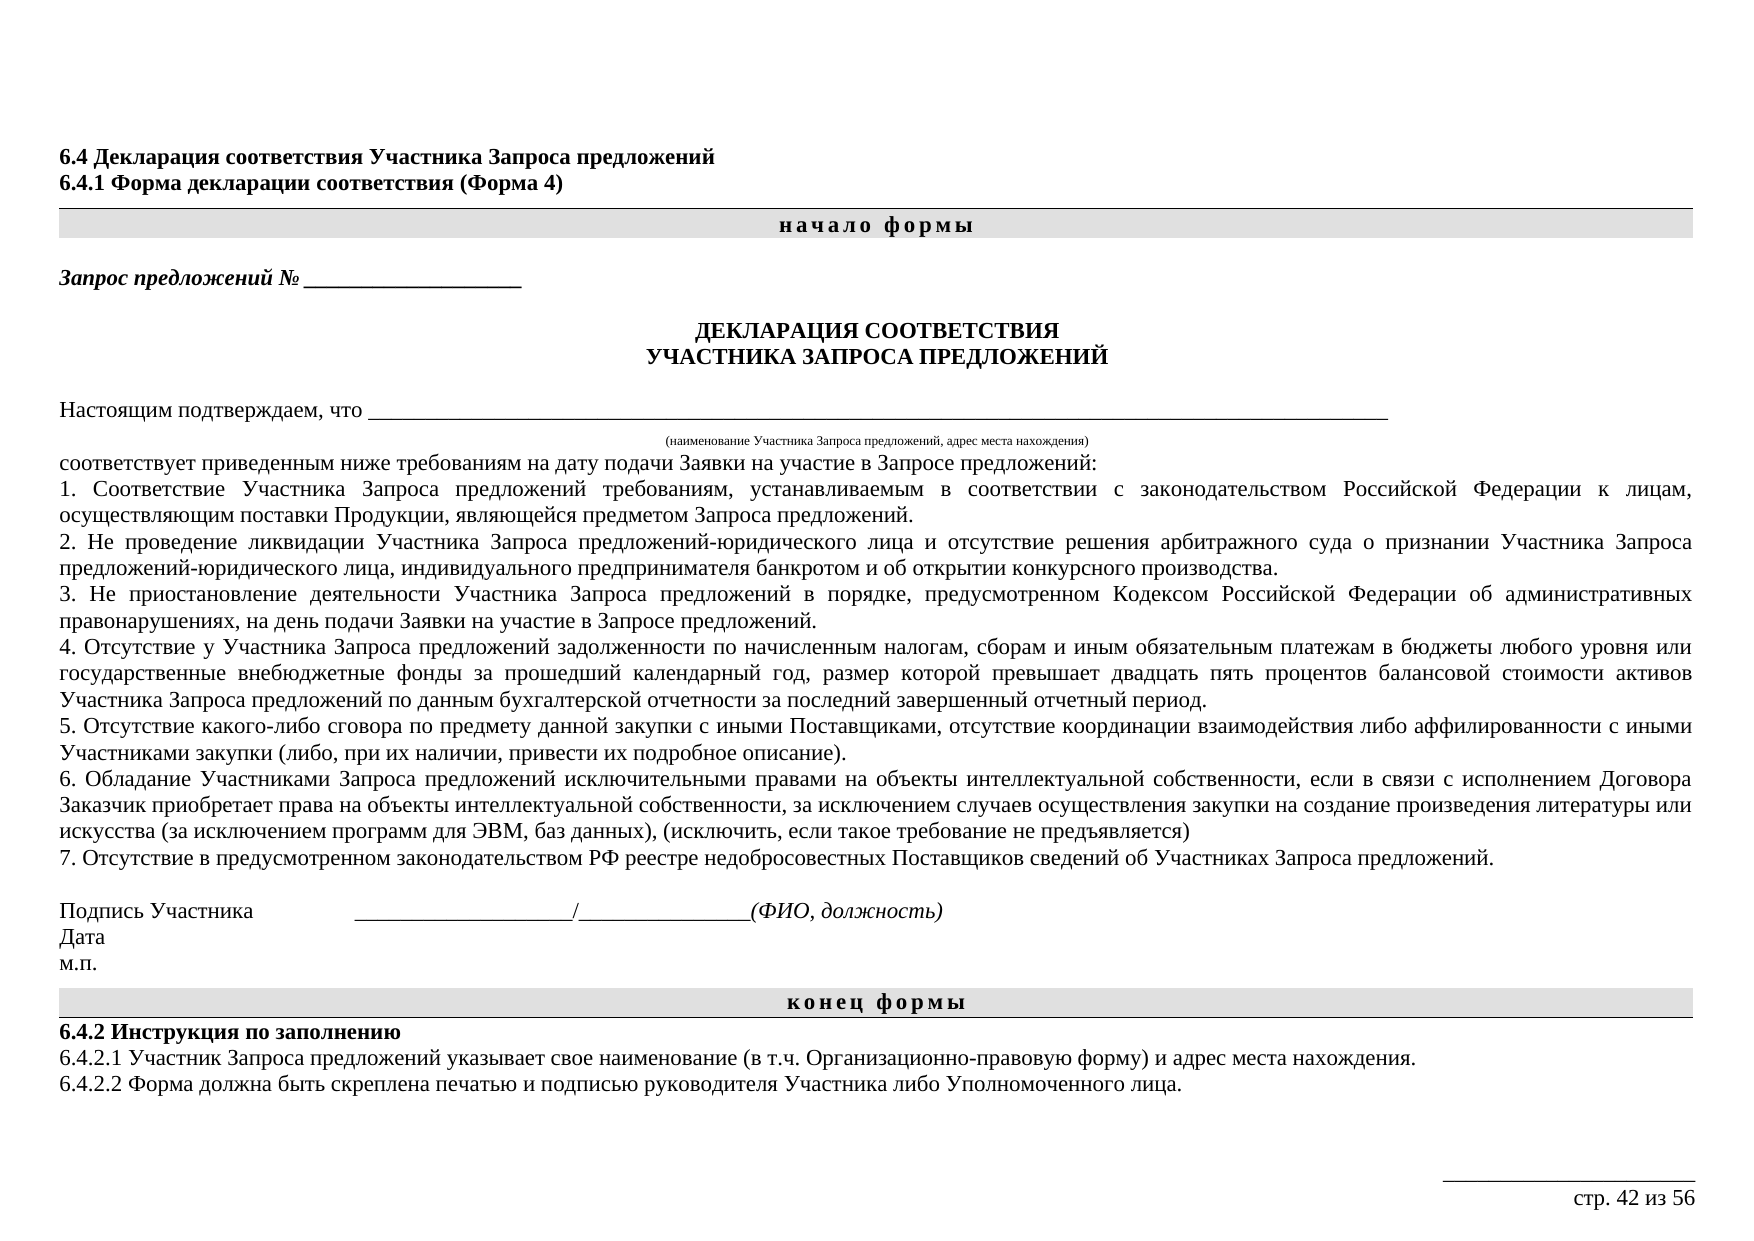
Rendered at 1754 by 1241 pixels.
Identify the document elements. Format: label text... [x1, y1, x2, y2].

text Настоящим подтверждаем, что _________________________________________________________________________________________ [59, 396, 1695, 422]
text м.п. [59, 949, 1695, 976]
text 3. Не приостановление деятельности Участника Запроса предложений в порядке, предусмотренном Кодексом Российской Федерации об административных правонарушениях, на день подачи Заявки на участие в Запросе предложений. [59, 580, 1695, 633]
text Запрос предложений № ___________________ [59, 264, 1695, 291]
text Дата [59, 923, 1695, 949]
text 5. Отсутствие какого-либо сговора по предмету данной закупки с иными Поставщиками, отсутствие координации взаимодействия либо аффилированности с иными Участниками закупки (либо, при их наличии, привести их подробное описание). [59, 712, 1695, 765]
text начало формы [59, 209, 1693, 238]
text 7. Отсутствие в предусмотренном законодательством РФ реестре недобросовестных Поставщиков сведений об Участниках Запроса предложений. [59, 844, 1695, 870]
text 2. Не проведение ликвидации Участника Запроса предложений-юридического лица и отсутствие решения арбитражного суда о признании Участника Запроса предложений-юридического лица, индивидуального предпринимателя банкротом и об открытии конкурсного производства. [59, 528, 1695, 580]
text (наименование Участника Запроса предложений, адрес места нахождения) [59, 422, 1695, 449]
text 6.4.2 Инструкция по заполнению [59, 1018, 1695, 1044]
text ДЕКЛАРАЦИЯ СООТВЕТСТВИЯ УЧАСТНИКА ЗАПРОСА ПРЕДЛОЖЕНИЙ [59, 317, 1695, 369]
text 6.4.1 Форма декларации соответствия (Форма 4) [59, 169, 1695, 196]
text конец формы [59, 988, 1693, 1017]
text 6.4 Декларация соответствия Участника Запроса предложений [59, 143, 1695, 169]
text 4. Отсутствие у Участника Запроса предложений задолженности по начисленным налогам, сборам и иным обязательным платежам в бюджеты любого уровня или государственные внебюджетные фонды за прошедший календарный год, размер которой превышает двадцать пять процентов балансовой стоимости активов Участника Запроса предложений по данным бухгалтерской отчетности за последний завершенный отчетный период. [59, 633, 1695, 712]
text 6.4.2.2 Форма должна быть скреплена печатью и подписью руководителя Участника либо Уполномоченного лица. [59, 1070, 1695, 1097]
text 1. Соответствие Участника Запроса предложений требованиям, устанавливаемым в соответствии с законодательством Российской Федерации к лицам, осуществляющим поставки Продукции, являющейся предметом Запроса предложений. [59, 475, 1695, 528]
text 6. Обладание Участниками Запроса предложений исключительными правами на объекты интеллектуальной собственности, если в связи с исполнением Договора Заказчик приобретает права на объекты интеллектуальной собственности, за исключением случаев осуществления закупки на создание произведения литературы или искусства (за исключением программ для ЭВМ, баз данных), (исключить, если такое требование не предъявляется) [59, 765, 1695, 844]
text 6.4.2.1 Участник Запроса предложений указывает свое наименование (в т.ч. Организационно-правовую форму) и адрес места нахождения. [59, 1044, 1695, 1070]
text Подпись Участника ___________________/_______________(ФИО, должность) [59, 897, 1695, 923]
text соответствует приведенным ниже требованиям на дату подачи Заявки на участие в Запросе предложений: [59, 449, 1695, 475]
